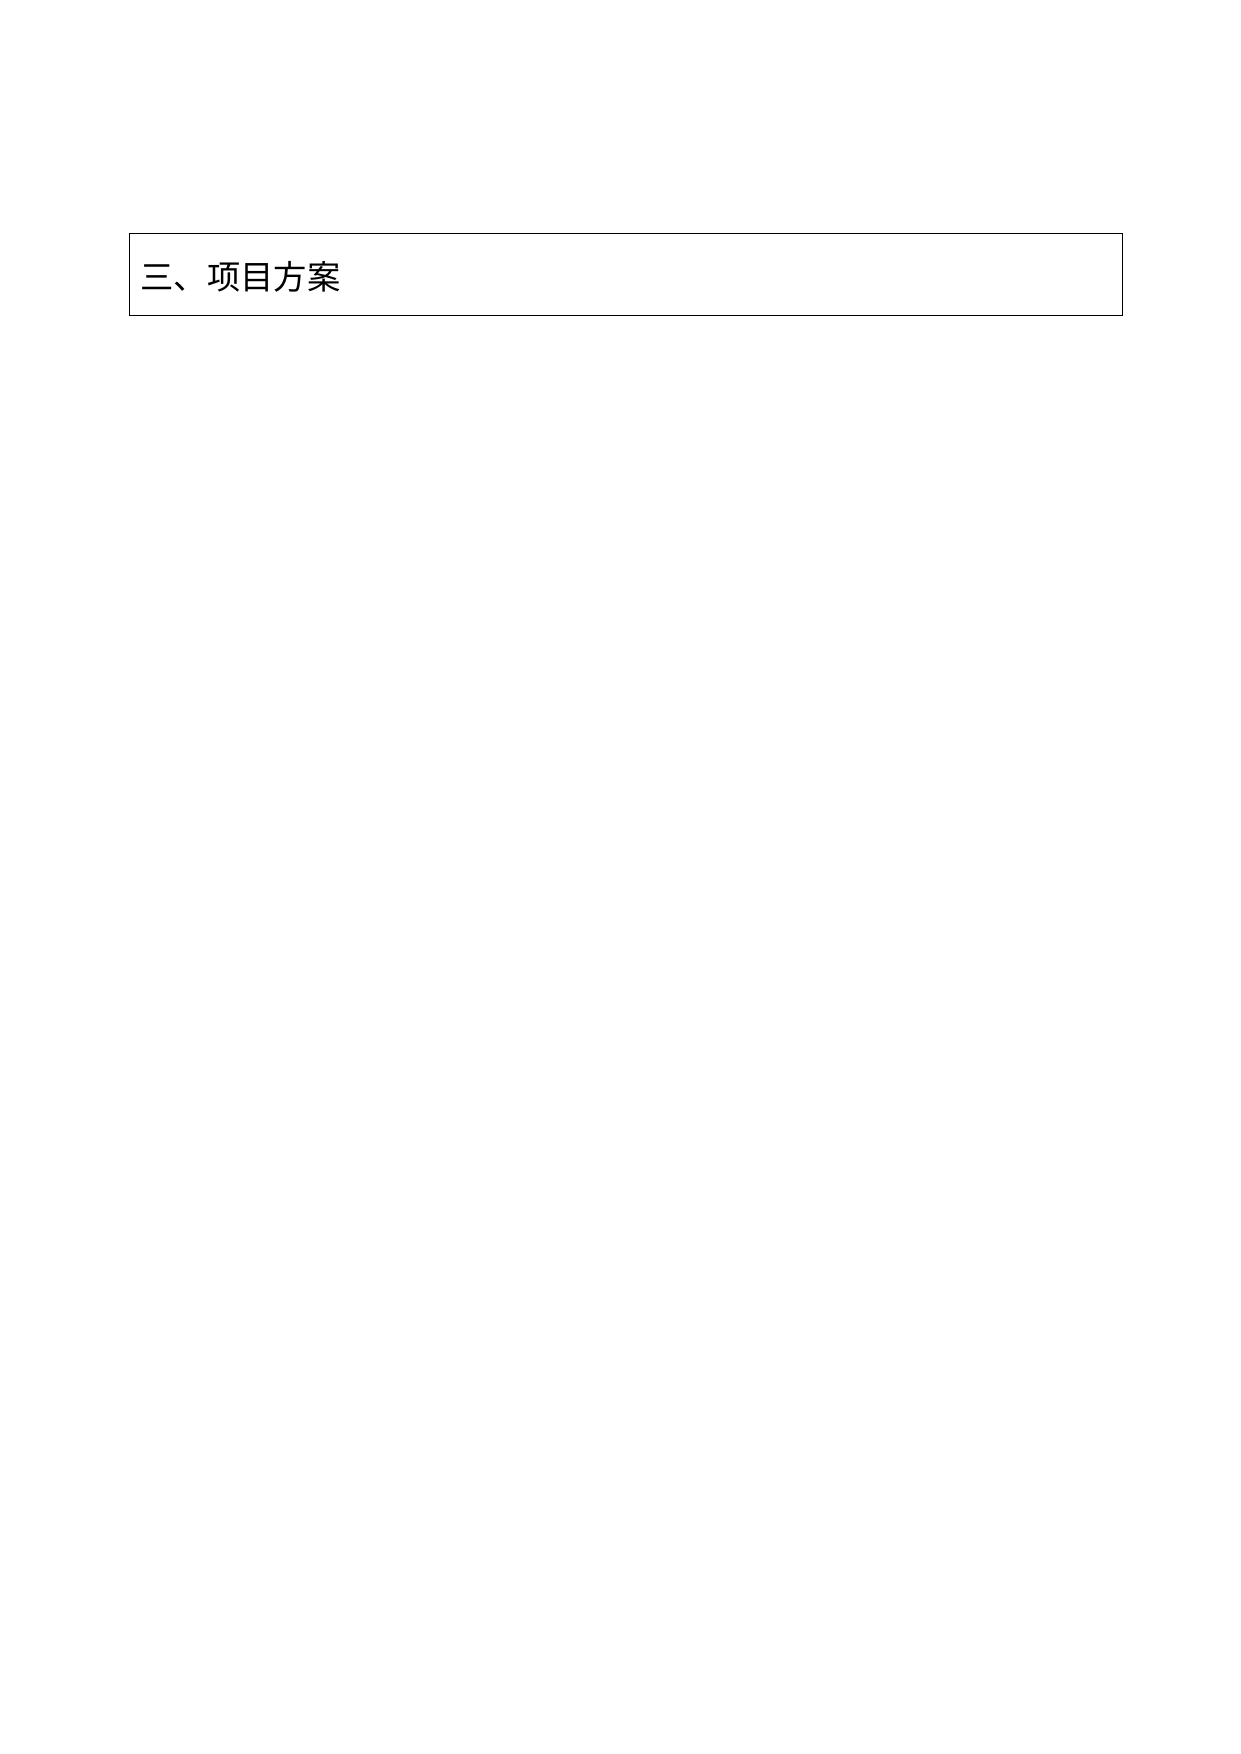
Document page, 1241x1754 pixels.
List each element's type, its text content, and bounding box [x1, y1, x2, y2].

table_cell 三、项目方案 [130, 234, 1122, 315]
